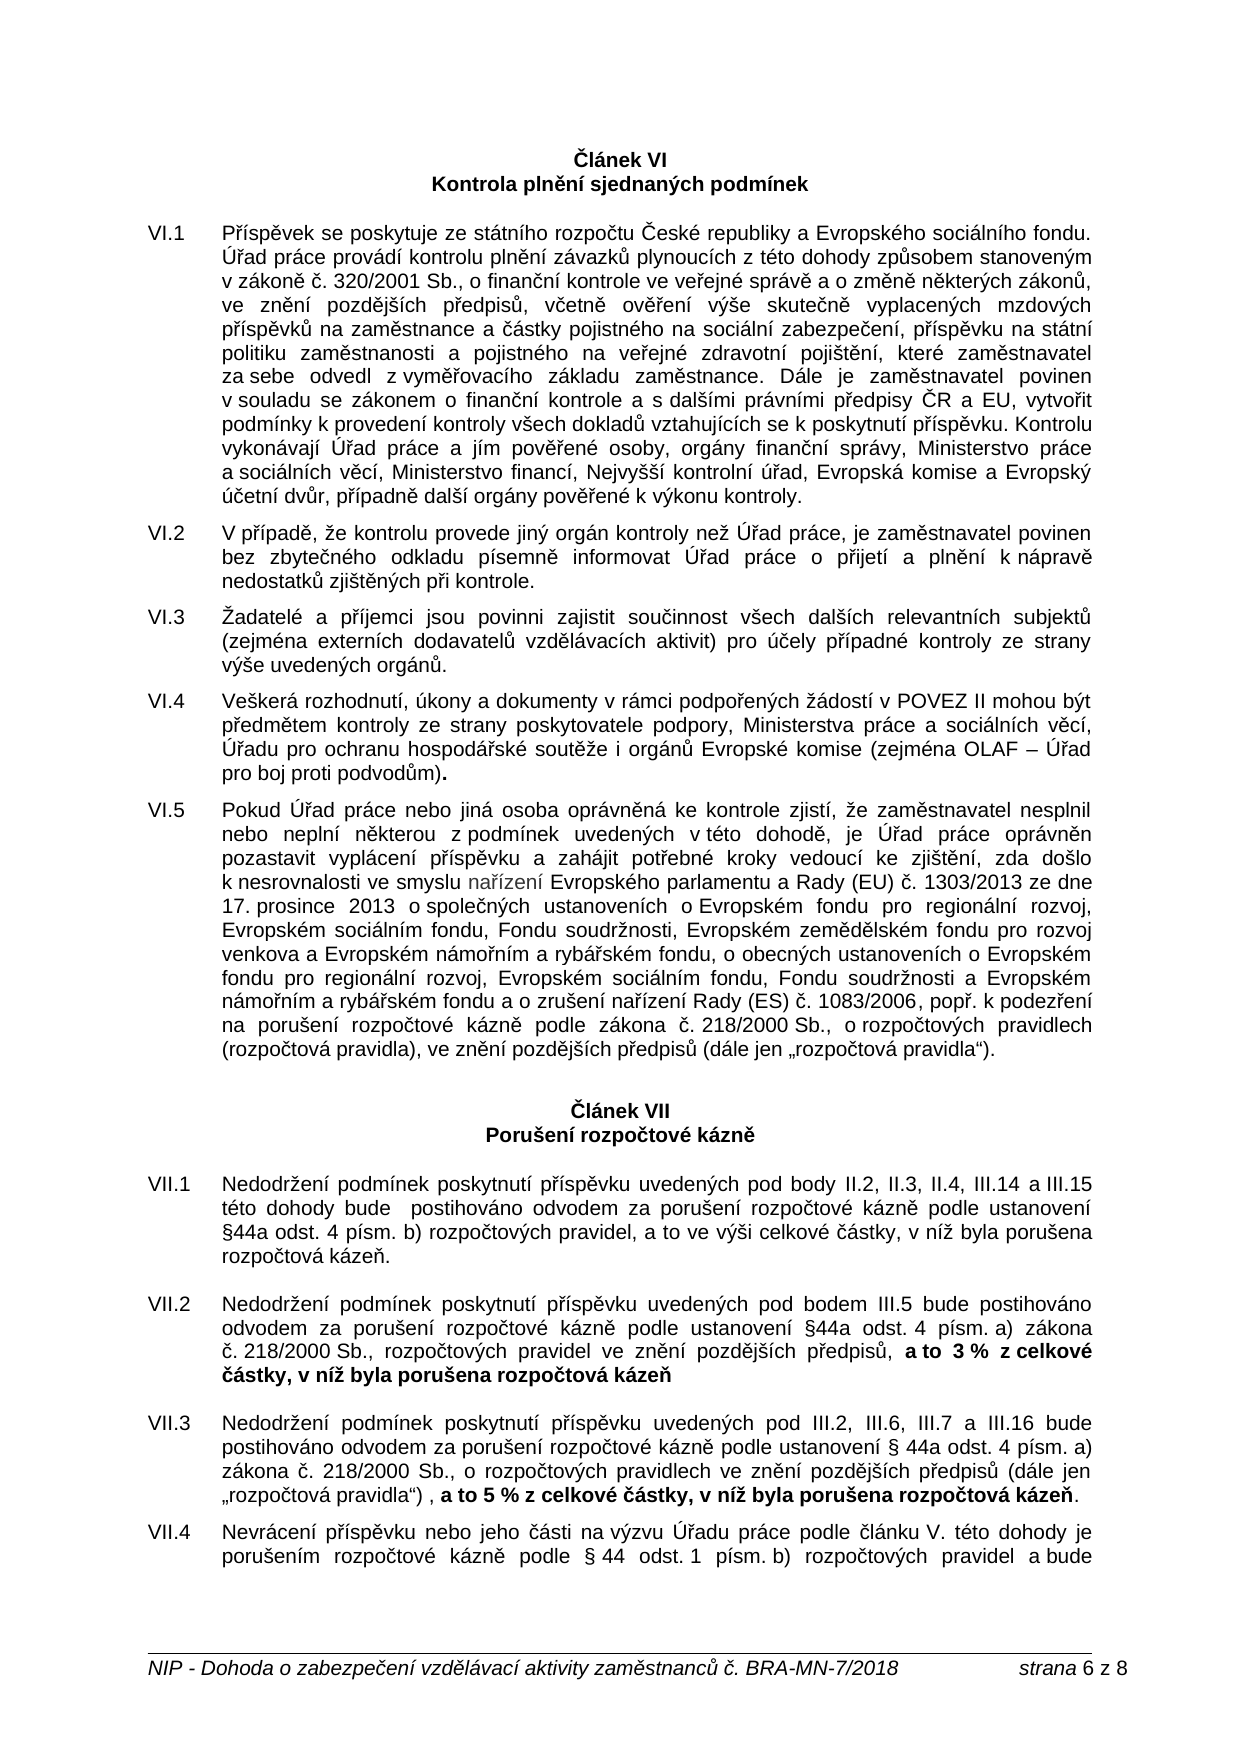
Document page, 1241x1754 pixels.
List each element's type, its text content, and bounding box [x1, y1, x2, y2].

list Žadatelé a příjemci jsou povinni zajistit součinnost všech dalších relevantních subjektů (zejména externích dodavatelů vzdělávacích aktivit) pro účely případné kontroly ze strany výše uvedených orgánů. [148, 605, 1092, 677]
text Porušení rozpočtové kázně [148, 1123, 1092, 1147]
list Veškerá rozhodnutí, úkony a dokumenty v rámci podpořených žádostí v POVEZ II mohou být předmětem kontroly ze strany poskytovatele podpory, Ministerstva práce a sociálních věcí, Úřadu pro ochranu hospodářské soutěže i orgánů Evropské komise (zejména OLAF – Úřad pro boj proti podvodům). [148, 689, 1092, 785]
list V případě, že kontrolu provede jiný orgán kontroly než Úřad práce, je zaměstnavatel povinen bez zbytečného odkladu písemně informovat Úřad práce o přijetí a plnění k nápravě nedostatků zjištěných při kontrole. [148, 521, 1092, 592]
list Nedodržení podmínek poskytnutí příspěvku uvedených pod bodem III.5 bude postihováno odvodem za porušení rozpočtové kázně podle ustanovení §44a odst. 4 písm. a) zákona č. 218/2000 Sb., rozpočtových pravidel ve znění pozdějších předpisů, a to 3 % z celkové částky, v níž byla porušena rozpočtová kázeň [148, 1291, 1092, 1387]
list Pokud Úřad práce nebo jiná osoba oprávněná ke kontrole zjistí, že zaměstnavatel nesplnil nebo neplní některou z podmínek uvedených v této dohodě, je Úřad práce oprávněn pozastavit vyplácení příspěvku a zahájit potřebné kroky vedoucí ke zjištění, zda došlo k nesrovnalosti ve smyslu nařízení Evropského parlamentu a Rady (EU) č. 1303/2013 ze dne 17. prosince 2013 o společných ustanoveních o Evropském fondu pro regionální rozvoj, Evropském sociálním fondu, Fondu soudržnosti, Evropském zemědělském fondu pro rozvoj venkova a Evropském námořním a rybářském fondu, o obecných ustanoveních o Evropském fondu pro regionální rozvoj, Evropském sociálním fondu, Fondu soudržnosti a Evropském námořním a rybářském fondu a o zrušení nařízení Rady (ES) č. 1083/2006, popř. k podezření na porušení rozpočtové kázně podle zákona č. 218/2000 Sb., o rozpočtových pravidlech (rozpočtová pravidla), ve znění pozdějších předpisů (dále jen „rozpočtová pravidla“). [148, 798, 1092, 1061]
text Článek VII [148, 1099, 1092, 1123]
text Kontrola plnění sjednaných podmínek [148, 172, 1092, 196]
text Článek VI [148, 148, 1092, 172]
list Nedodržení podmínek poskytnutí příspěvku uvedených pod body II.2, II.3, II.4, III.14 a III.15 této dohody bude postihováno odvodem za porušení rozpočtové kázně podle ustanovení §44a odst. 4 písm. b) rozpočtových pravidel, a to ve výši celkové částky, v níž byla porušena rozpočtová kázeň. [148, 1172, 1092, 1267]
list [148, 1519, 1092, 1567]
list Příspěvek se poskytuje ze státního rozpočtu České republiky a Evropského sociálního fondu. Úřad práce provádí kontrolu plnění závazků plynoucích z této dohody způsobem stanoveným v zákoně č. 320/2001 Sb., o finanční kontrole ve veřejné správě a o změně některých zákonů, ve znění pozdějších předpisů, včetně ověření výše skutečně vyplacených mzdových příspěvků na zaměstnance a částky pojistného na sociální zabezpečení, příspěvku na státní politiku zaměstnanosti a pojistného na veřejné zdravotní pojištění, které zaměstnavatel za sebe odvedl z vyměřovacího základu zaměstnance. Dále je zaměstnavatel povinen v souladu se zákonem o finanční kontrole a s dalšími právními předpisy ČR a EU, vytvořit podmínky k provedení kontroly všech dokladů vztahujících se k poskytnutí příspěvku. Kontrolu vykonávají Úřad práce a jím pověřené osoby, orgány finanční správy, Ministerstvo práce a sociálních věcí, Ministerstvo financí, Nejvyšší kontrolní úřad, Evropská komise a Evropský účetní dvůr, případně další orgány pověřené k výkonu kontroly. [148, 221, 1092, 508]
list Nedodržení podmínek poskytnutí příspěvku uvedených pod III.2, III.6, III.7 a III.16 bude postihováno odvodem za porušení rozpočtové kázně podle ustanovení § 44a odst. 4 písm. a) zákona č. 218/2000 Sb., o rozpočtových pravidlech ve znění pozdějších předpisů (dále jen „rozpočtová pravidla“) , a to 5 % z celkové částky, v níž byla porušena rozpočtová kázeň. [148, 1411, 1092, 1507]
